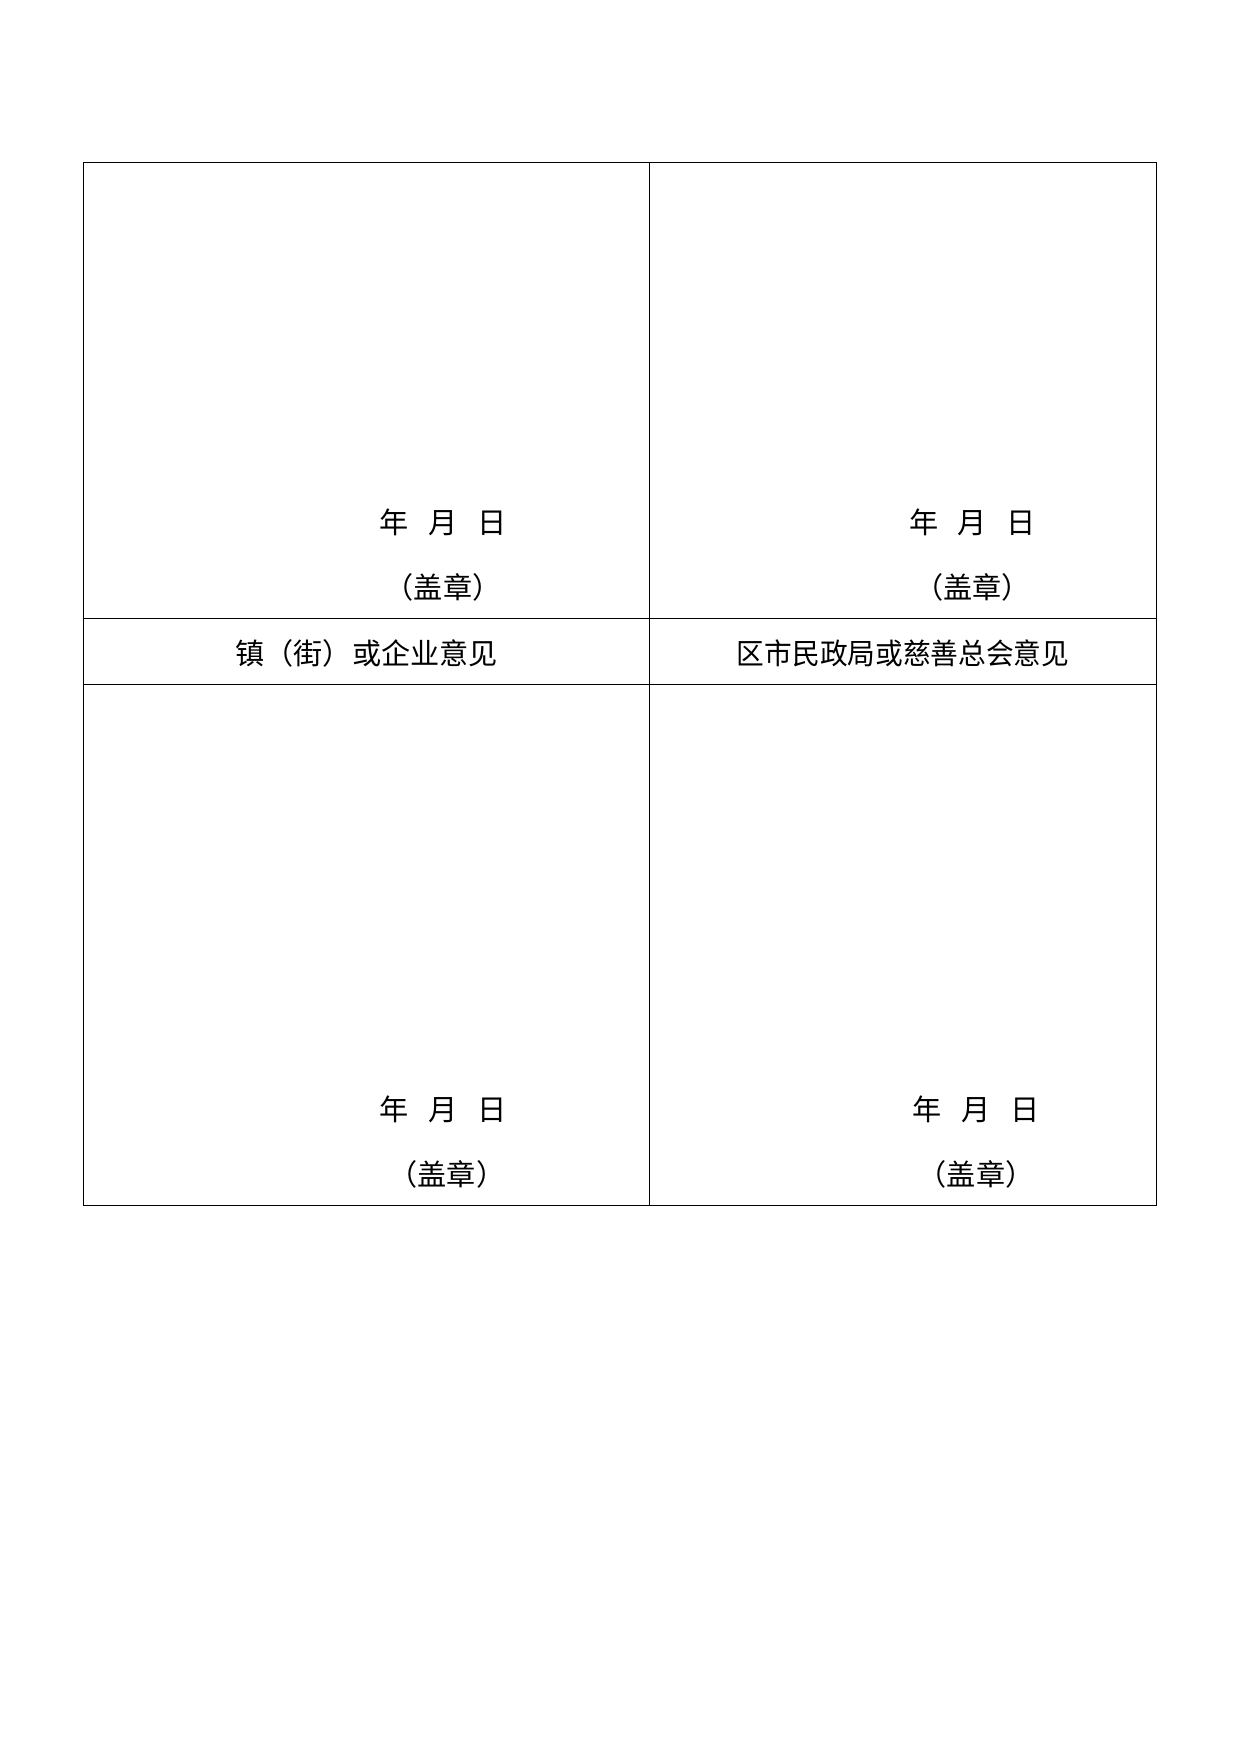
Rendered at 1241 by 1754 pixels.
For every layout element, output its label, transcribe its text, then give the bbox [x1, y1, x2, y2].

table_cell 年 月 日 （盖章） [650, 163, 1156, 618]
table_cell 年 月 日 （盖章） [650, 685, 1156, 1205]
table_cell 年 月 日 （盖章） [84, 163, 649, 618]
table_cell 年 月 日 （盖章） [84, 685, 649, 1205]
table_cell 区市民政局或慈善总会意见 [650, 619, 1156, 684]
table_cell 镇（街）或企业意见 [84, 619, 649, 684]
